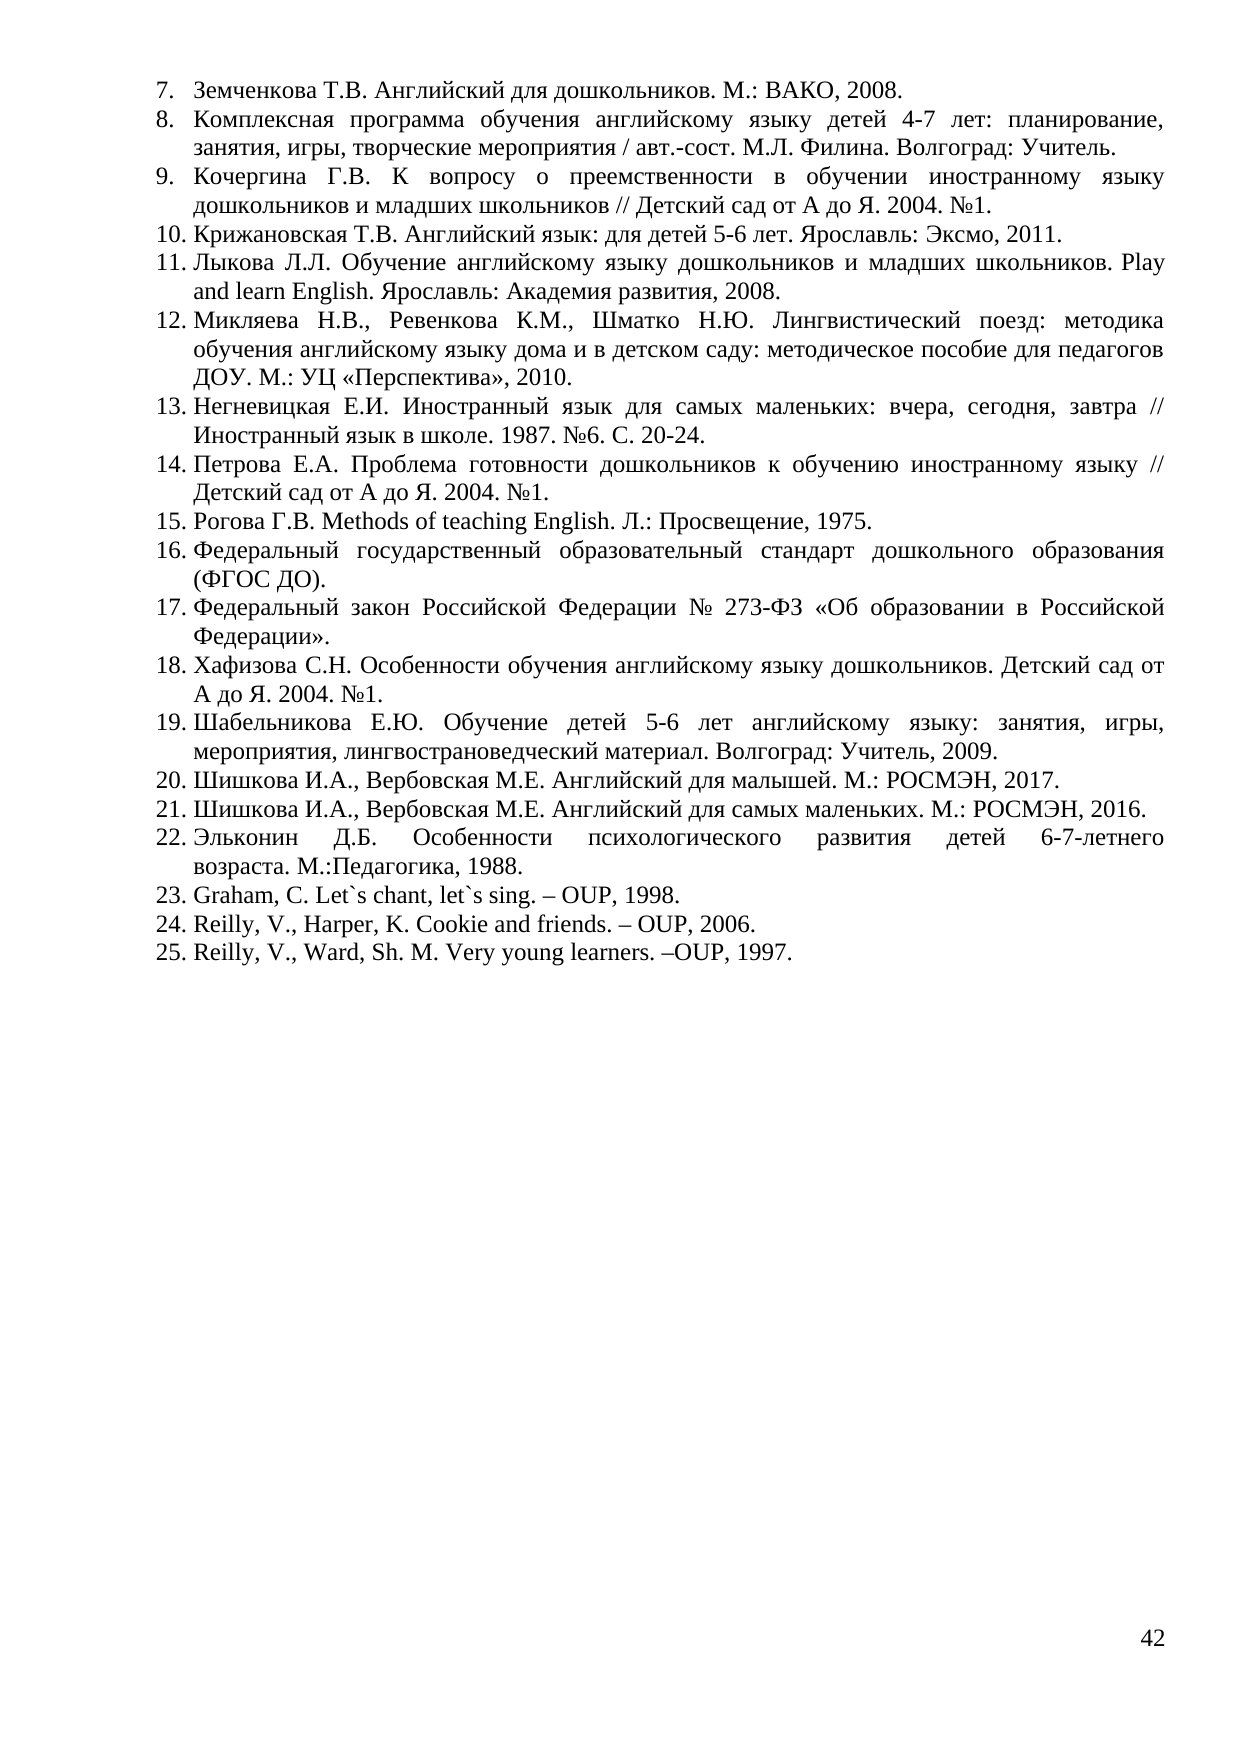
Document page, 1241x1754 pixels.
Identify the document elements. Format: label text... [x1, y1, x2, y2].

list Федеральный закон Российской Федерации № 273-ФЗ «Об образовании в Российской Федерации». [156, 592, 1165, 650]
list Reilly, V., Ward, Sh. M. Very young learners. –OUP, 1997. [156, 937, 1165, 966]
list Петрова Е.А. Проблема готовности дошкольников к обучению иностранному языку // Детский сад от А до Я. 2004. №1. [156, 449, 1165, 506]
list Негневицкая Е.И. Иностранный язык для самых маленьких: вчера, сегодня, завтра // Иностранный язык в школе. 1987. №6. С. 20-24. [156, 391, 1165, 449]
list Крижановская Т.В. Английский язык: для детей 5-6 лет. Ярославль: Эксмо, 2011. [156, 219, 1165, 247]
list Шабельникова Е.Ю. Обучение детей 5-6 лет английскому языку: занятия, игры, мероприятия, лингвострановедческий материал. Волгоград: Учитель, 2009. [156, 707, 1165, 765]
list Graham, C. Let`s chant, let`s sing. – OUP, 1998. [156, 880, 1165, 909]
list Микляева Н.В., Ревенкова К.М., Шматко Н.Ю. Лингвистический поезд: методика обучения английскому языку дома и в детском саду: методическое пособие для педагогов ДОУ. М.: УЦ «Перспектива», 2010. [156, 305, 1165, 391]
list Reilly, V., Harper, K. Cookie and friends. – OUP, 2006. [156, 909, 1165, 937]
list Хафизова С.Н. Особенности обучения английскому языку дошкольников. Детский сад от А до Я. 2004. №1. [156, 650, 1165, 707]
list Федеральный государственный образовательный стандарт дошкольного образования (ФГОС ДО). [156, 535, 1165, 592]
list Шишкова И.А., Вербовская М.Е. Английский для самых маленьких. М.: РОСМЭН, 2016. [156, 794, 1165, 822]
list Лыкова Л.Л. Обучение английскому языку дошкольников и младших школьников. Play and learn English. Ярославль: Академия развития, 2008. [156, 247, 1165, 305]
list Земченкова Т.В. Английский для дошкольников. М.: ВАКО, 2008. [156, 75, 1165, 104]
list Рогова Г.В. Methods of teaching English. Л.: Просвещение, 1975. [156, 506, 1165, 535]
list Комплексная программа обучения английскому языку детей 4-7 лет: планирование, занятия, игры, творческие мероприятия / авт.-сост. М.Л. Филина. Волгоград: Учитель. [156, 104, 1165, 161]
list Кочергина Г.В. К вопросу о преемственности в обучении иностранному языку дошкольников и младших школьников // Детский сад от А до Я. 2004. №1. [156, 161, 1165, 219]
list Эльконин Д.Б. Особенности психологического развития детей 6-7-летнего возраста. M.:Педагогика, 1988. [156, 822, 1165, 880]
list Шишкова И.А., Вербовская М.Е. Английский для малышей. М.: РОСМЭН, 2017. [156, 765, 1165, 794]
